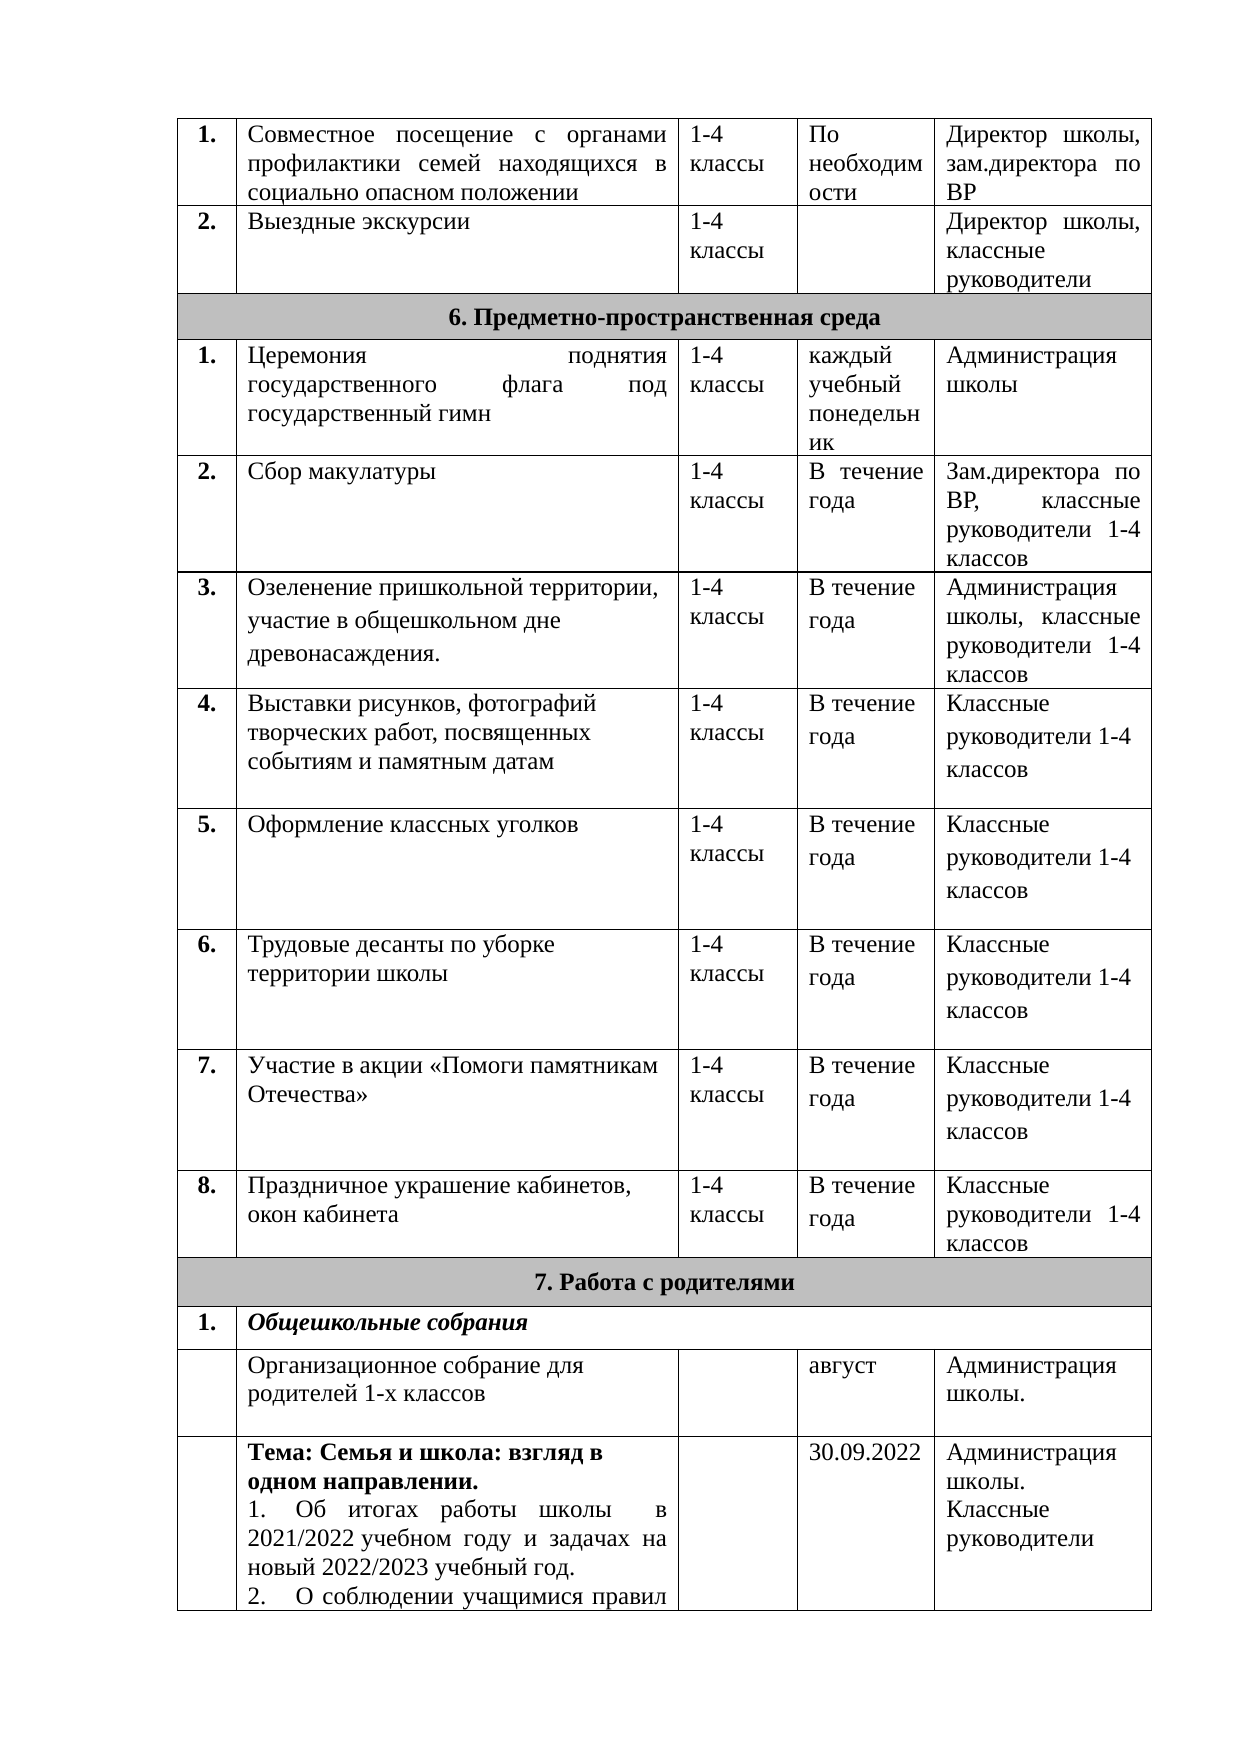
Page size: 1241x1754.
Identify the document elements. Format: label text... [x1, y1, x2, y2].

table_cell Праздничное украшение кабинетов, окон кабинета [237, 1171, 678, 1257]
table_cell 1. [178, 119, 236, 205]
table_cell август [798, 1350, 934, 1436]
table_cell Классные руководители 1-4 классов [935, 1050, 1151, 1169]
table_cell 2. [178, 456, 236, 571]
table_cell 1-4 классы [679, 573, 797, 687]
table_cell [178, 1437, 236, 1609]
table_cell В течение года [798, 1171, 934, 1257]
table_cell Общешкольные собрания [237, 1307, 1151, 1349]
table_cell 5. [178, 809, 236, 928]
table_cell Выездные экскурсии [237, 206, 678, 293]
table_cell Классные руководители 1-4 классов [935, 1171, 1151, 1257]
table_cell [679, 1437, 797, 1609]
table_cell Участие в акции «Помоги памятникам Отечества» [237, 1050, 678, 1169]
table_cell Церемония поднятия государственного флага под государственный гимн [237, 340, 678, 455]
table_cell В течение года [798, 573, 934, 687]
table_cell 1-4 классы [679, 809, 797, 928]
table_cell 1-4 классы [679, 119, 797, 205]
table_cell Организационное собрание для родителей 1-х классов [237, 1350, 678, 1436]
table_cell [935, 1437, 1151, 1609]
table_cell 1. [178, 340, 236, 455]
table_cell 1-4 классы [679, 1171, 797, 1257]
table_cell 1-4 классы [679, 689, 797, 808]
table_cell Администрация школы, классные руководители 1-4 классов [935, 573, 1151, 687]
table_cell Выставки рисунков, фотографий творческих работ, посвященных событиям и памятным датам [237, 689, 678, 808]
table_cell 1-4 классы [679, 1050, 797, 1169]
table_cell 6. [178, 930, 236, 1049]
table_cell 2. [178, 206, 236, 293]
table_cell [237, 1437, 678, 1609]
table_cell Классные руководители 1-4 классов [935, 930, 1151, 1049]
table_cell В течение года [798, 689, 934, 808]
table_cell 7. [178, 1050, 236, 1169]
table_cell 3. [178, 573, 236, 687]
table_cell Директор школы, классные руководители [935, 206, 1151, 293]
table_cell Классные руководители 1-4 классов [935, 809, 1151, 928]
table_cell Трудовые десанты по уборке территории школы [237, 930, 678, 1049]
table_cell Зам.директора по ВР, классные руководители 1-4 классов [935, 456, 1151, 571]
table_cell 1-4 классы [679, 340, 797, 455]
table_cell По необходимости [798, 119, 934, 205]
table_cell 7. Работа с родителями [178, 1258, 1151, 1306]
table_cell В течение года [798, 1050, 934, 1169]
table_cell Администрация школы. [935, 1350, 1151, 1436]
table_cell В течение года [798, 809, 934, 928]
table_cell [178, 1350, 236, 1436]
table_cell Классные руководители 1-4 классов [935, 689, 1151, 808]
table_cell Совместное посещение с органами профилактики семей находящихся в социально опасном положении [237, 119, 678, 205]
table_cell В течение года [798, 456, 934, 571]
table_cell 8. [178, 1171, 236, 1257]
table_cell каждый учебный понедельник [798, 340, 934, 455]
table_cell Сбор макулатуры [237, 456, 678, 571]
table_cell 1-4 классы [679, 930, 797, 1049]
table_cell [679, 1350, 797, 1436]
table_cell В течение года [798, 930, 934, 1049]
table_cell 6. Предметно-пространственная среда [178, 294, 1151, 339]
table_cell 1-4 классы [679, 456, 797, 571]
table_cell 1-4 классы [679, 206, 797, 293]
table_cell Директор школы, зам.директора по ВР [935, 119, 1151, 205]
table_cell 4. [178, 689, 236, 808]
table_cell 1. [178, 1307, 236, 1349]
table_cell Администрация школы [935, 340, 1151, 455]
table_cell [798, 206, 934, 293]
table_cell Оформление классных уголков [237, 809, 678, 928]
table_cell 30.09.2022 [798, 1437, 934, 1609]
table_cell Озеленение пришкольной территории, участие в общешкольном дне древонасаждения. [237, 573, 678, 687]
